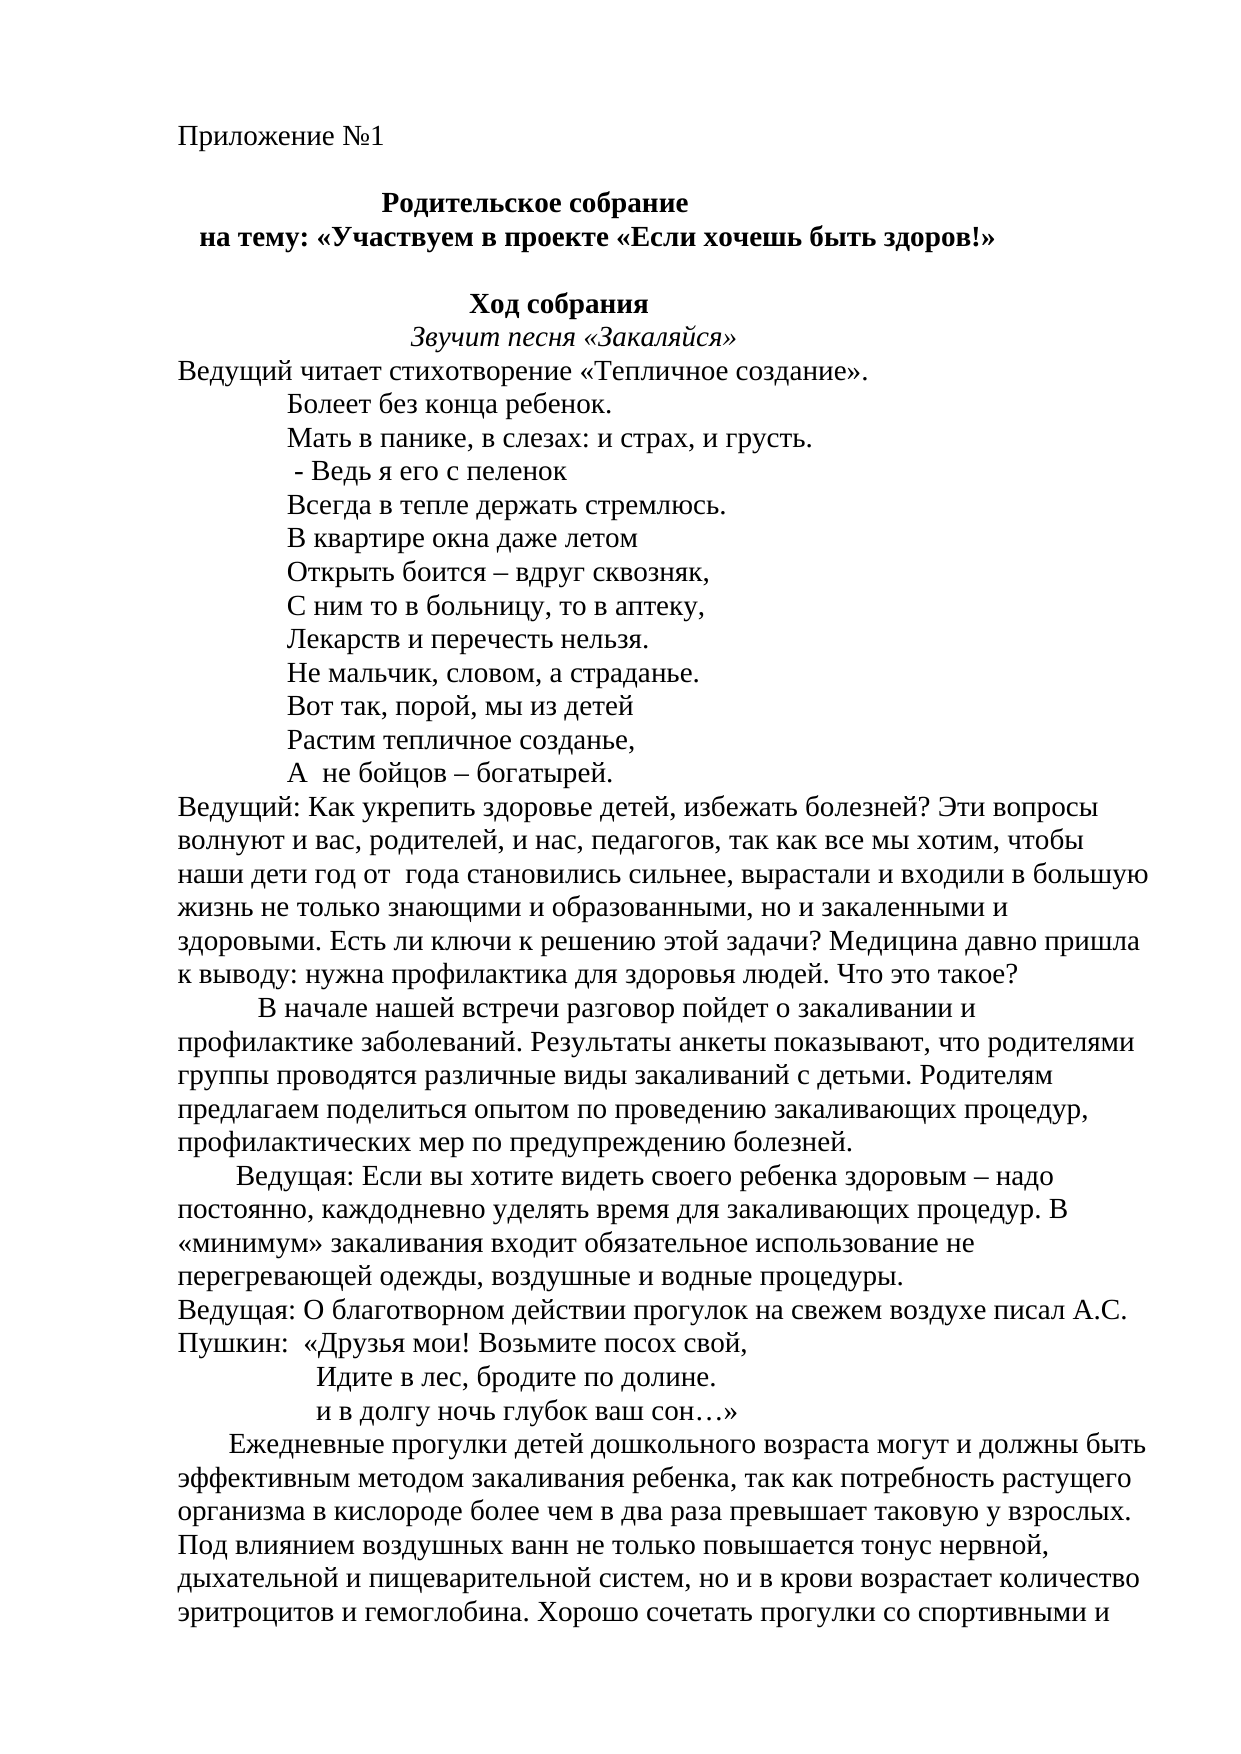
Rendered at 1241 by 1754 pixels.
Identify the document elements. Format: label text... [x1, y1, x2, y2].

text Вот так, порой, мы из детей [177, 688, 1152, 722]
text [177, 1426, 1152, 1627]
text Ведущий: Как укрепить здоровье детей, избежать болезней? Эти вопросы волнуют и вас, родителей, и нас, педагогов, так как все мы хотим, чтобы наши дети год от года становились сильнее, вырастали и входили в большую жизнь не только знающими и образованными, но и закаленными и здоровыми. Есть ли ключи к решению этой задачи? Медицина давно пришла к выводу: нужна профилактика для здоровья людей. Что это такое? [177, 789, 1152, 990]
text С ним то в больницу, то в аптеку, [177, 588, 1152, 621]
text Всегда в тепле держать стремлюсь. [177, 487, 1152, 521]
text на тему: «Участвуем в проекте «Если хочешь быть здоров!» [177, 219, 1152, 252]
text Открыть боится – вдруг сквозняк, [177, 554, 1152, 588]
text и в долгу ночь глубок ваш сон…» [177, 1393, 1152, 1426]
text Ведущий читает стихотворение «Тепличное создание». [177, 353, 1152, 386]
text Ведущая: Если вы хотите видеть своего ребенка здоровым – надо постоянно, каждодневно уделять время для закаливающих процедур. В «минимум» закаливания входит обязательное использование не перегревающей одежды, воздушные и водные процедуры. [177, 1158, 1152, 1292]
text Не мальчик, словом, а страданье. [177, 655, 1152, 688]
text Болеет без конца ребенок. [177, 386, 1152, 420]
text - Ведь я его с пеленок [177, 453, 1152, 487]
text Ведущая: О благотворном действии прогулок на свежем воздухе писал А.С. Пушкин: «Друзья мои! Возьмите посох свой, [177, 1292, 1152, 1359]
text Растим тепличное созданье, [177, 722, 1152, 755]
text В квартире окна даже летом [177, 521, 1152, 554]
text А не бойцов – богатырей. [177, 755, 1152, 789]
text Ход собрания [177, 286, 1152, 319]
text Лекарств и перечесть нельзя. [177, 621, 1152, 655]
text Родительское собрание [177, 185, 1152, 219]
text Звучит песня «Закаляйся» [177, 319, 1152, 353]
text В начале нашей встречи разговор пойдет о закаливании и профилактике заболеваний. Результаты анкеты показывают, что родителями группы проводятся различные виды закаливаний с детьми. Родителям предлагаем поделиться опытом по проведению закаливающих процедур, профилактических мер по предупреждению болезней. [177, 990, 1152, 1158]
text Идите в лес, бродите по долине. [177, 1359, 1152, 1393]
text Приложение №1 [177, 118, 1152, 152]
text Мать в панике, в слезах: и страх, и грусть. [177, 420, 1152, 453]
